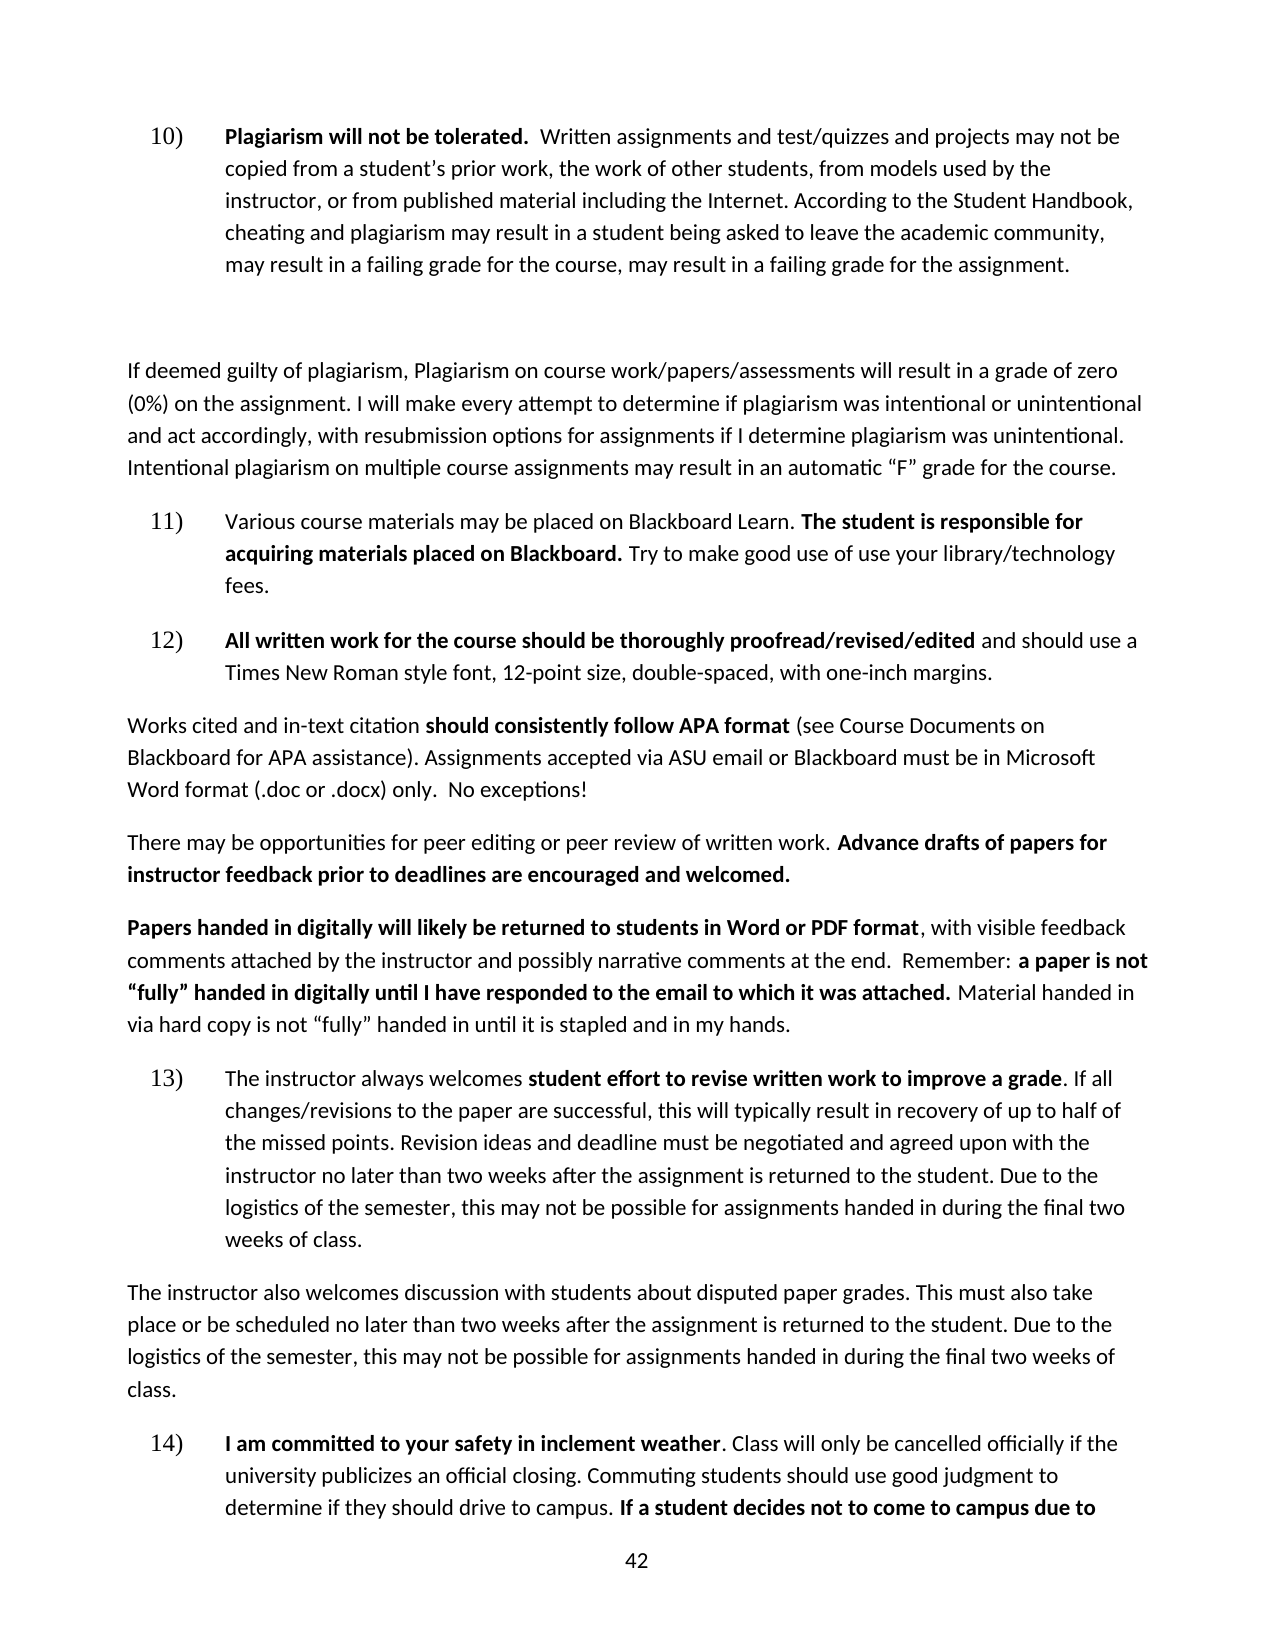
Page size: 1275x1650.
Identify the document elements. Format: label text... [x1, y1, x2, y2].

text Works cited and in-text citation should consistently follow APA format (see Course Documents on Blackboard for APA assistance). Assignments accepted via ASU email or Blackboard must be in Microsoft Word format (.doc or .docx) only. No exceptions! [127, 711, 1148, 803]
list The instructor always welcomes student effort to revise written work to improve a grade. If all changes/revisions to the paper are successful, this will typically result in recovery of up to half of the missed points. Revision ideas and deadline must be negotiated and agreed upon with the instructor no later than two weeks after the assignment is returned to the student. Due to the logistics of the semester, this may not be possible for assignments handed in during the final two weeks of class. [150, 1063, 1148, 1253]
list Various course materials may be placed on Blackboard Learn. The student is responsible for acquiring materials placed on Blackboard. Try to make good use of use your library/technology fees. [150, 506, 1148, 600]
text The instructor also welcomes discussion with students about disputed paper grades. This must also take place or be scheduled no later than two weeks after the assignment is returned to the student. Due to the logistics of the semester, this may not be possible for assignments handed in during the final two weeks of class. [127, 1278, 1148, 1403]
list All written work for the course should be thoroughly proofread/revised/edited and should use a Times New Roman style font, 12-point size, double-spaced, with one-inch margins. [150, 625, 1148, 686]
list Plagiarism will not be tolerated. Written assignments and test/quizzes and projects may not be copied from a student’s prior work, the work of other students, from models used by the instructor, or from published material including the Internet. According to the Student Handbook, cheating and plagiarism may result in a student being asked to leave the academic community, may result in a failing grade for the course, may result in a failing grade for the assignment. [150, 121, 1148, 279]
text If deemed guilty of plagiarism, Plagiarism on course work/papers/assessments will result in a grade of zero (0%) on the assignment. I will make every attempt to determine if plagiarism was intentional or unintentional and act accordingly, with resubmission options for assignments if I determine plagiarism was unintentional. Intentional plagiarism on multiple course assignments may result in an automatic “F” grade for the course. [127, 357, 1148, 481]
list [150, 1428, 1148, 1521]
text There may be opportunities for peer editing or peer review of written work. Advance drafts of papers for instructor feedback prior to deadlines are encouraged and welcomed. [127, 828, 1148, 888]
text Papers handed in digitally will likely be returned to students in Word or PDF format, with visible feedback comments attached by the instructor and possibly narrative comments at the end. Remember: a paper is not “fully” handed in digitally until I have responded to the email to which it was attached. Material handed in via hard copy is not “fully” handed in until it is stapled and in my hands. [127, 913, 1148, 1038]
